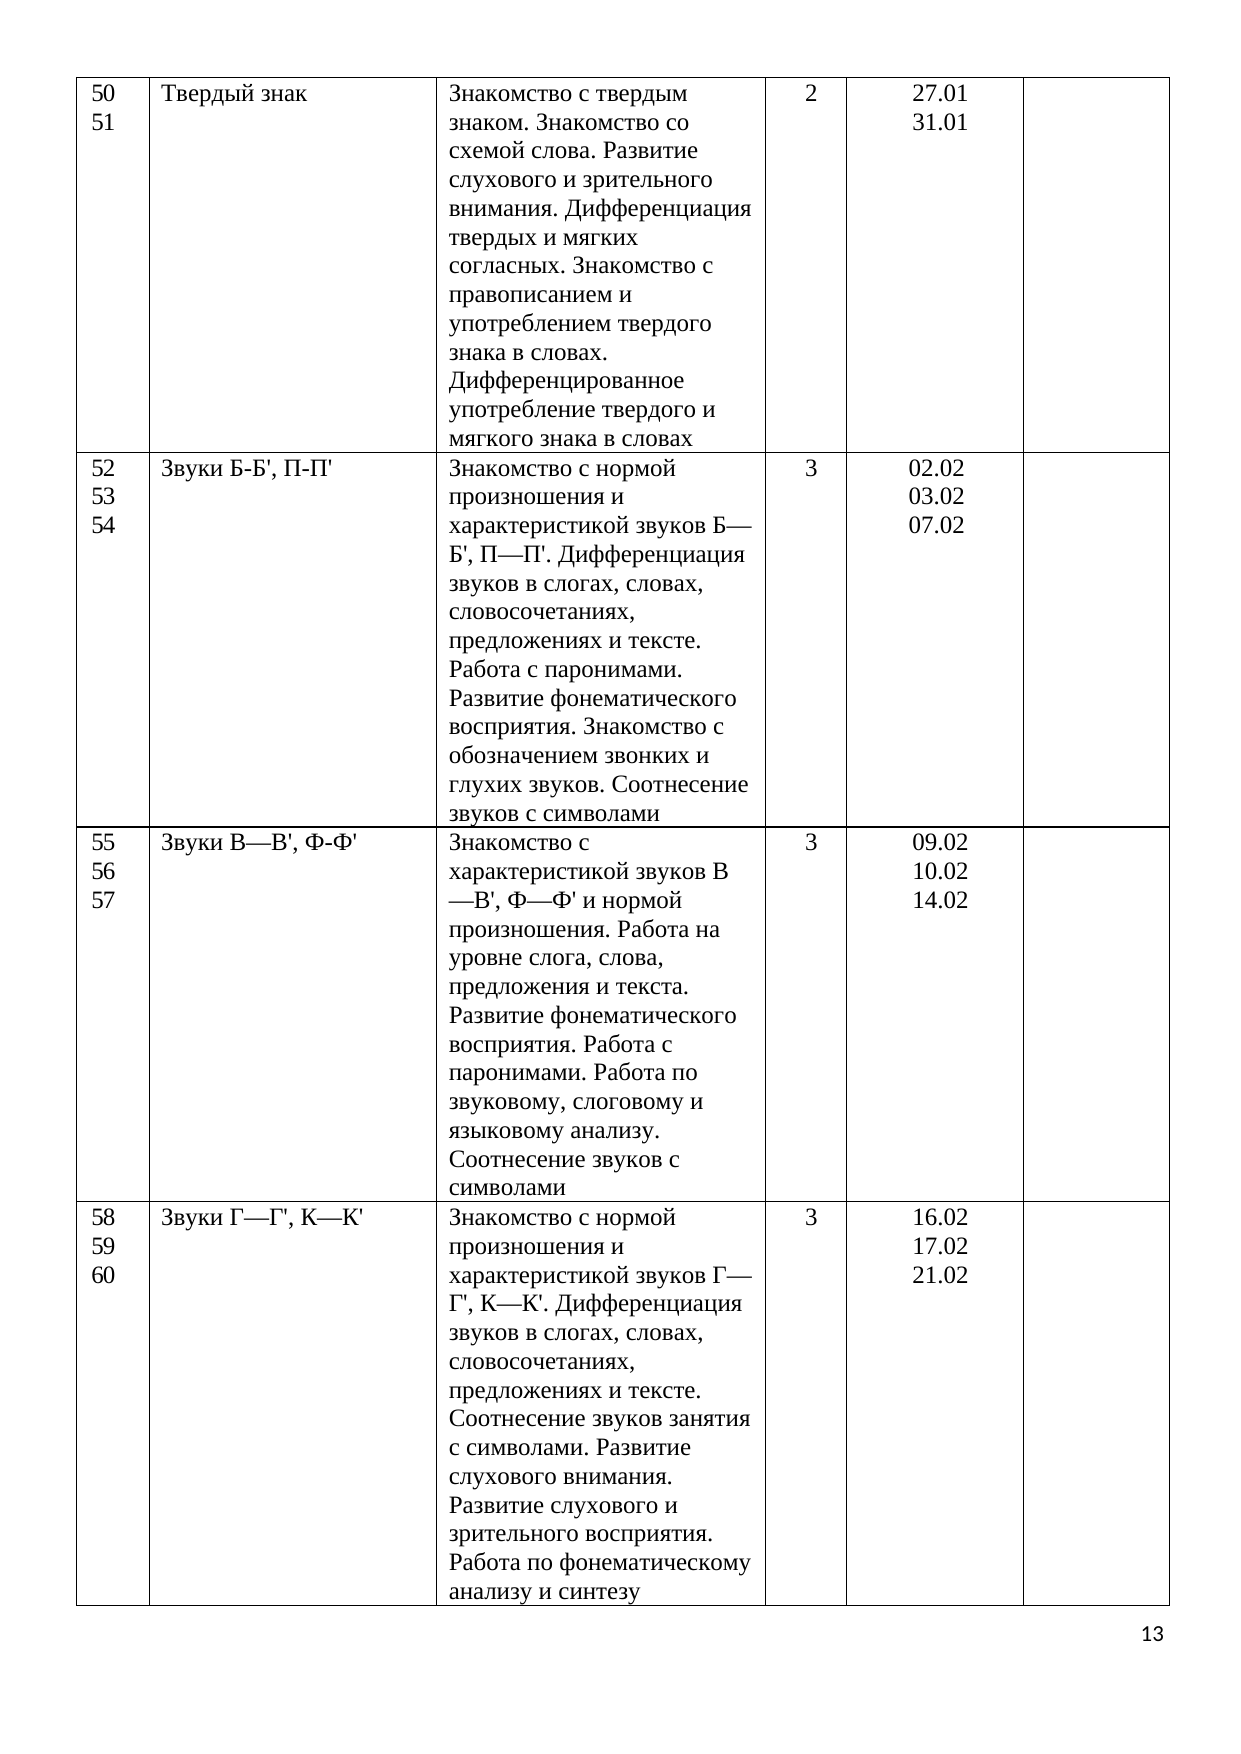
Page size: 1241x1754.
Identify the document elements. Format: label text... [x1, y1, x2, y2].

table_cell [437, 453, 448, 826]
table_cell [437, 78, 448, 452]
table_cell Твердый знак [150, 78, 436, 452]
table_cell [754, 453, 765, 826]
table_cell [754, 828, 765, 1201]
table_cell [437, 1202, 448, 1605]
table_cell [1024, 1202, 1169, 1605]
table_cell Звуки Б-Б', П-П' [150, 453, 436, 826]
table_cell 2 [766, 78, 846, 452]
table_cell 16.02 17.02 21.02 [847, 1202, 1023, 1605]
table_cell [1024, 78, 1169, 452]
table_cell 3 [766, 1202, 846, 1605]
table_cell 55 56 57 [77, 828, 149, 1201]
table_cell 50 51 [77, 78, 149, 452]
table_cell 02.02 03.02 07.02 [847, 453, 1023, 826]
table_cell 3 [766, 828, 846, 1201]
table_cell Звуки В—В', Ф-Ф' [150, 828, 436, 1201]
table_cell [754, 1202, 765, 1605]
table_cell Звуки Г—Г', К—К' [150, 1202, 436, 1605]
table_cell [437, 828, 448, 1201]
table_cell [1024, 828, 1169, 1201]
table_cell 52 53 54 [77, 453, 149, 826]
table_cell 09.02 10.02 14.02 [847, 828, 1023, 1201]
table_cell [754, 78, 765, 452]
table_cell 27.01 31.01 [847, 78, 1023, 452]
table_cell [1024, 453, 1169, 826]
table_cell 58 59 60 [77, 1202, 149, 1605]
table_cell 3 [766, 453, 846, 826]
